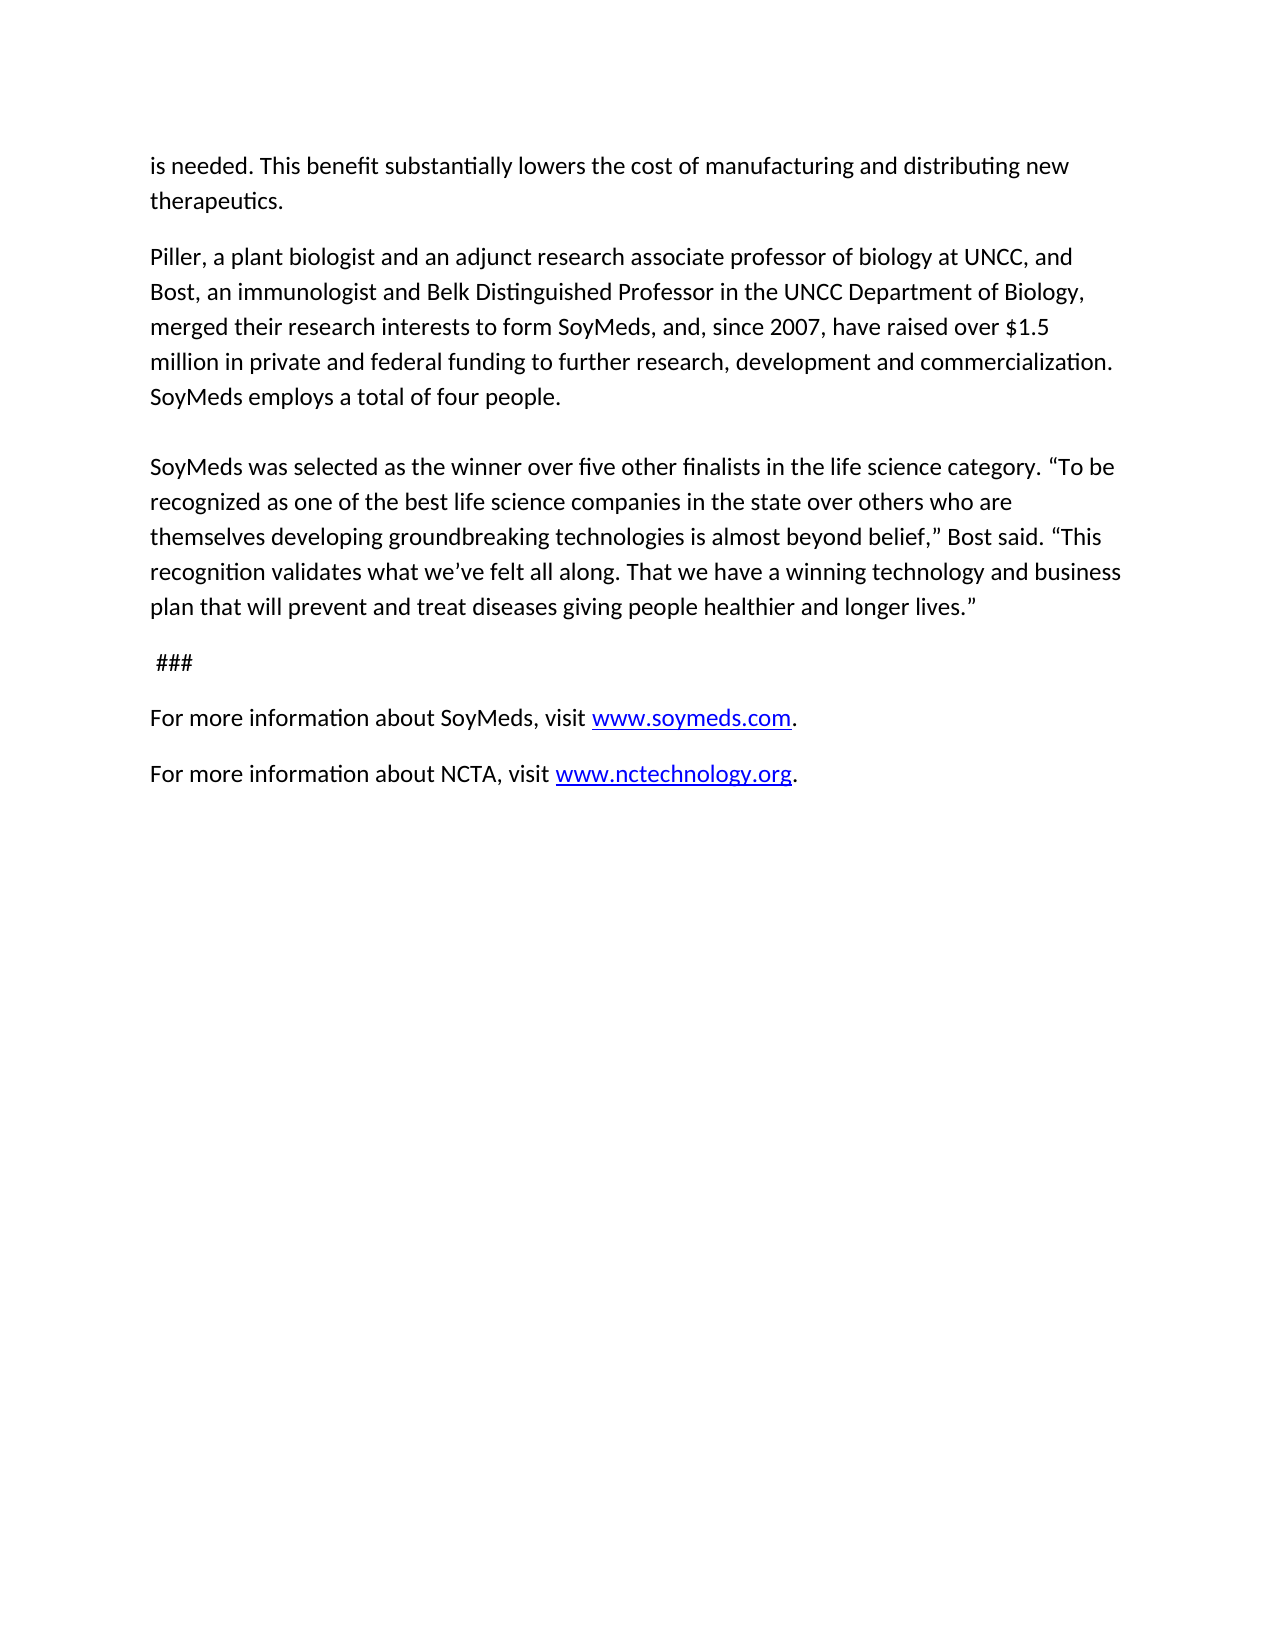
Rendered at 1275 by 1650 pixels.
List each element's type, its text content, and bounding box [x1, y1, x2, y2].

text For more information about NCTA, visit www.nctechnology.org. [150, 758, 1125, 789]
text ### [150, 647, 1125, 677]
text For more information about SoyMeds, visit www.soymeds.com. [150, 702, 1125, 733]
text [150, 150, 1125, 216]
text Piller, a plant biologist and an adjunct research associate professor of biology at UNCC, and Bost, an immunologist and Belk Distinguished Professor in the UNCC Department of Biology, merged their research interests to form SoyMeds, and, since 2007, have raised over $1.5 million in private and federal funding to further research, development and commercialization. SoyMeds employs a total of four people. SoyMeds was selected as the winner over five other finalists in the life science category. “To be recognized as one of the best life science companies in the state over others who are themselves developing groundbreaking technologies is almost beyond belief,” Bost said. “This recognition validates what we’ve felt all along. That we have a winning technology and business plan that will prevent and treat diseases giving people healthier and longer lives.” [150, 241, 1125, 621]
